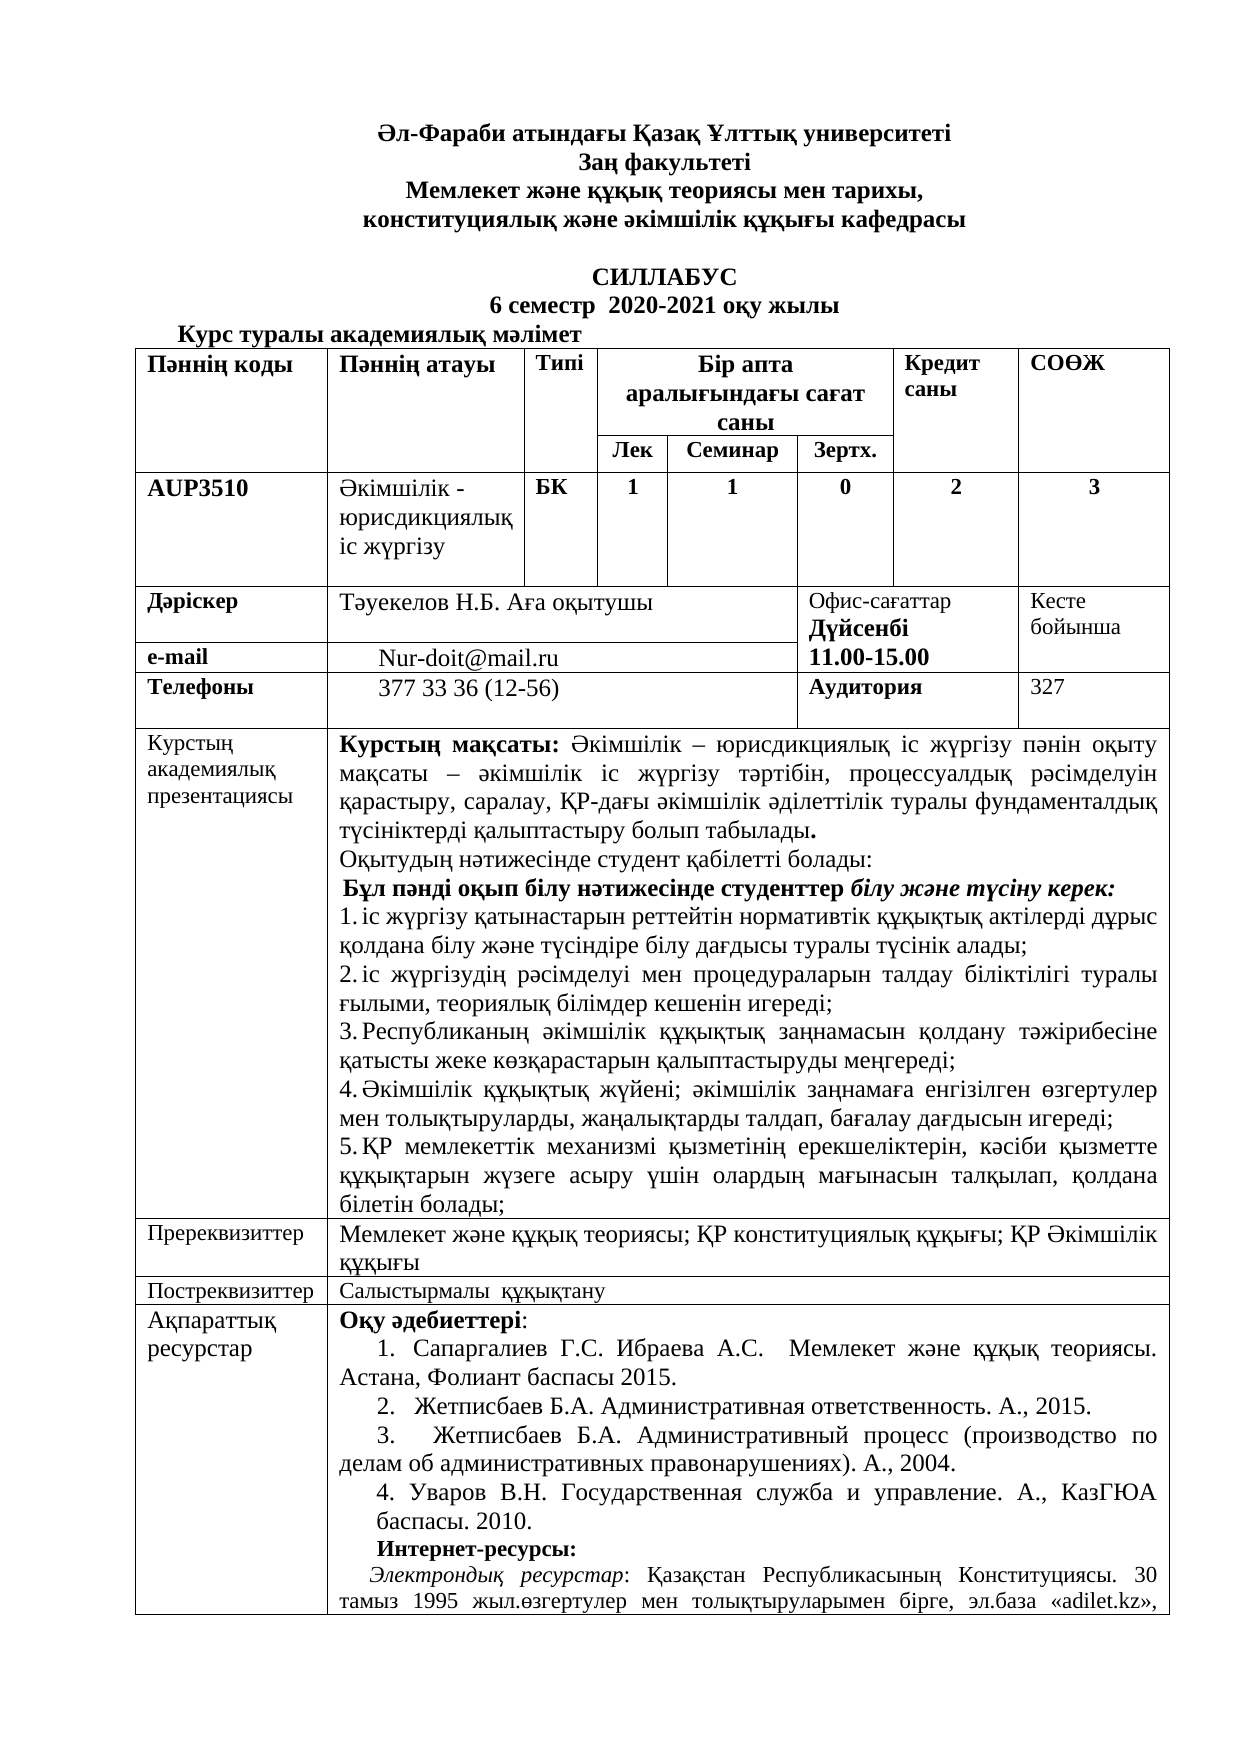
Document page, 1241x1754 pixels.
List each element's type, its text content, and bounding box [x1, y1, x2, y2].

table_header СОӨЖ [1019, 349, 1169, 472]
table_cell 327 [1019, 673, 1169, 728]
table_header Кредит саны [894, 349, 1018, 472]
table_header Пәннің атауы [328, 349, 524, 472]
text СИЛЛАБУС [177, 262, 1152, 291]
table_cell Курстың мақсаты: Әкімшілік – юрисдикциялық іс жүргізу пәнін оқыту мақсаты – әкімшілік іс жүргізу тәртібін, процессуалдық рәсімделуін қарастыру, саралау, ҚР-дағы әкімшілік әділеттілік туралы фундаменталдық түсініктерді қалыптастыру болып табылады. Оқытудың нәтижесінде студент қабілетті болады: Бұл пәнді оқып білу нәтижесінде студенттер білу және түсіну керек: іс жүргізу қатынастарын реттейтін нормативтік құқықтық актілерді дұрыс қолдана білу және түсіндіре білу дағдысы туралы түсінік алады; іс жүргізудің рәсімделуі мен процедураларын талдау біліктілігі туралы ғылыми, теориялық білімдер кешенін игереді; Республиканың әкімшілік құқықтық заңнамасын қолдану тәжірибесіне қатысты жеке көзқарастарын қалыптастыруды меңгереді; Әкімшілік құқықтық жүйені; әкімшілік заңнамаға енгізілген өзгертулер мен толықтыруларды, жаңалықтарды талдап, бағалау дағдысын игереді; ҚР мемлекеттік механизмі қызметінің ерекшеліктерін, кәсіби қызметте құқықтарын жүзеге асыру үшін олардың мағынасын талқылап, қолдана білетін болады; [328, 729, 1169, 1218]
table_header Пәннің коды [136, 349, 327, 472]
table_cell 1 [598, 473, 667, 586]
table_cell Аудитория [798, 673, 1018, 728]
table_cell БК [525, 473, 597, 586]
table_cell AUP3510 [136, 473, 327, 586]
text Әл-Фараби атындағы Қазақ Ұлттық университеті [177, 118, 1152, 147]
table_cell 1 [668, 473, 797, 586]
table_cell Дәріскер [136, 587, 327, 642]
text 6 семестр 2020-2021 оқу жылы [177, 291, 1152, 319]
table_cell 377 33 36 (12-56) [328, 673, 797, 728]
table_cell Телефоны [136, 673, 327, 728]
table_cell Nur-doit@mail.ru [328, 643, 797, 672]
table_cell Офис-сағаттар Дүйсенбі 11.00-15.00 [798, 587, 1018, 672]
table_cell Пререквизиттер [136, 1219, 327, 1276]
table_cell Лек [598, 436, 667, 472]
table_cell Салыстырмалы құқықтану [328, 1277, 1169, 1304]
text Курс туралы академиялық мәлімет [177, 319, 1152, 348]
text Заң факультеті [177, 147, 1152, 176]
table_cell Зертх. [798, 436, 893, 472]
table_header Бір апта аралығындағы сағат саны [598, 349, 893, 435]
table_cell Постреквизиттер [136, 1277, 327, 1304]
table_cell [136, 1305, 327, 1614]
table_cell e-mail [136, 643, 327, 672]
text Мемлекет және құқық теориясы мен тарихы, [177, 176, 1152, 204]
table_cell Кесте бойынша [1019, 587, 1169, 672]
table_cell Әкімшілік - юрисдикциялықіс жүргізу [328, 473, 524, 586]
table_cell Курстың академиялық презентациясы [136, 729, 327, 1218]
table_cell 3 [1019, 473, 1169, 586]
table_cell Семинар [668, 436, 797, 472]
text конституциялық және әкімшілік құқығы кафедрасы [177, 204, 1152, 233]
table_cell 2 [894, 473, 1018, 586]
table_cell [328, 1305, 1169, 1614]
table_cell Мемлекет және құқық теориясы; ҚР конституциялық құқығы; ҚР Әкімшілік құқығы [328, 1219, 1169, 1276]
table_header Типі [525, 349, 597, 472]
table_cell Тәуекелов Н.Б. Аға оқытушы [328, 587, 797, 642]
table_cell 0 [798, 473, 893, 586]
